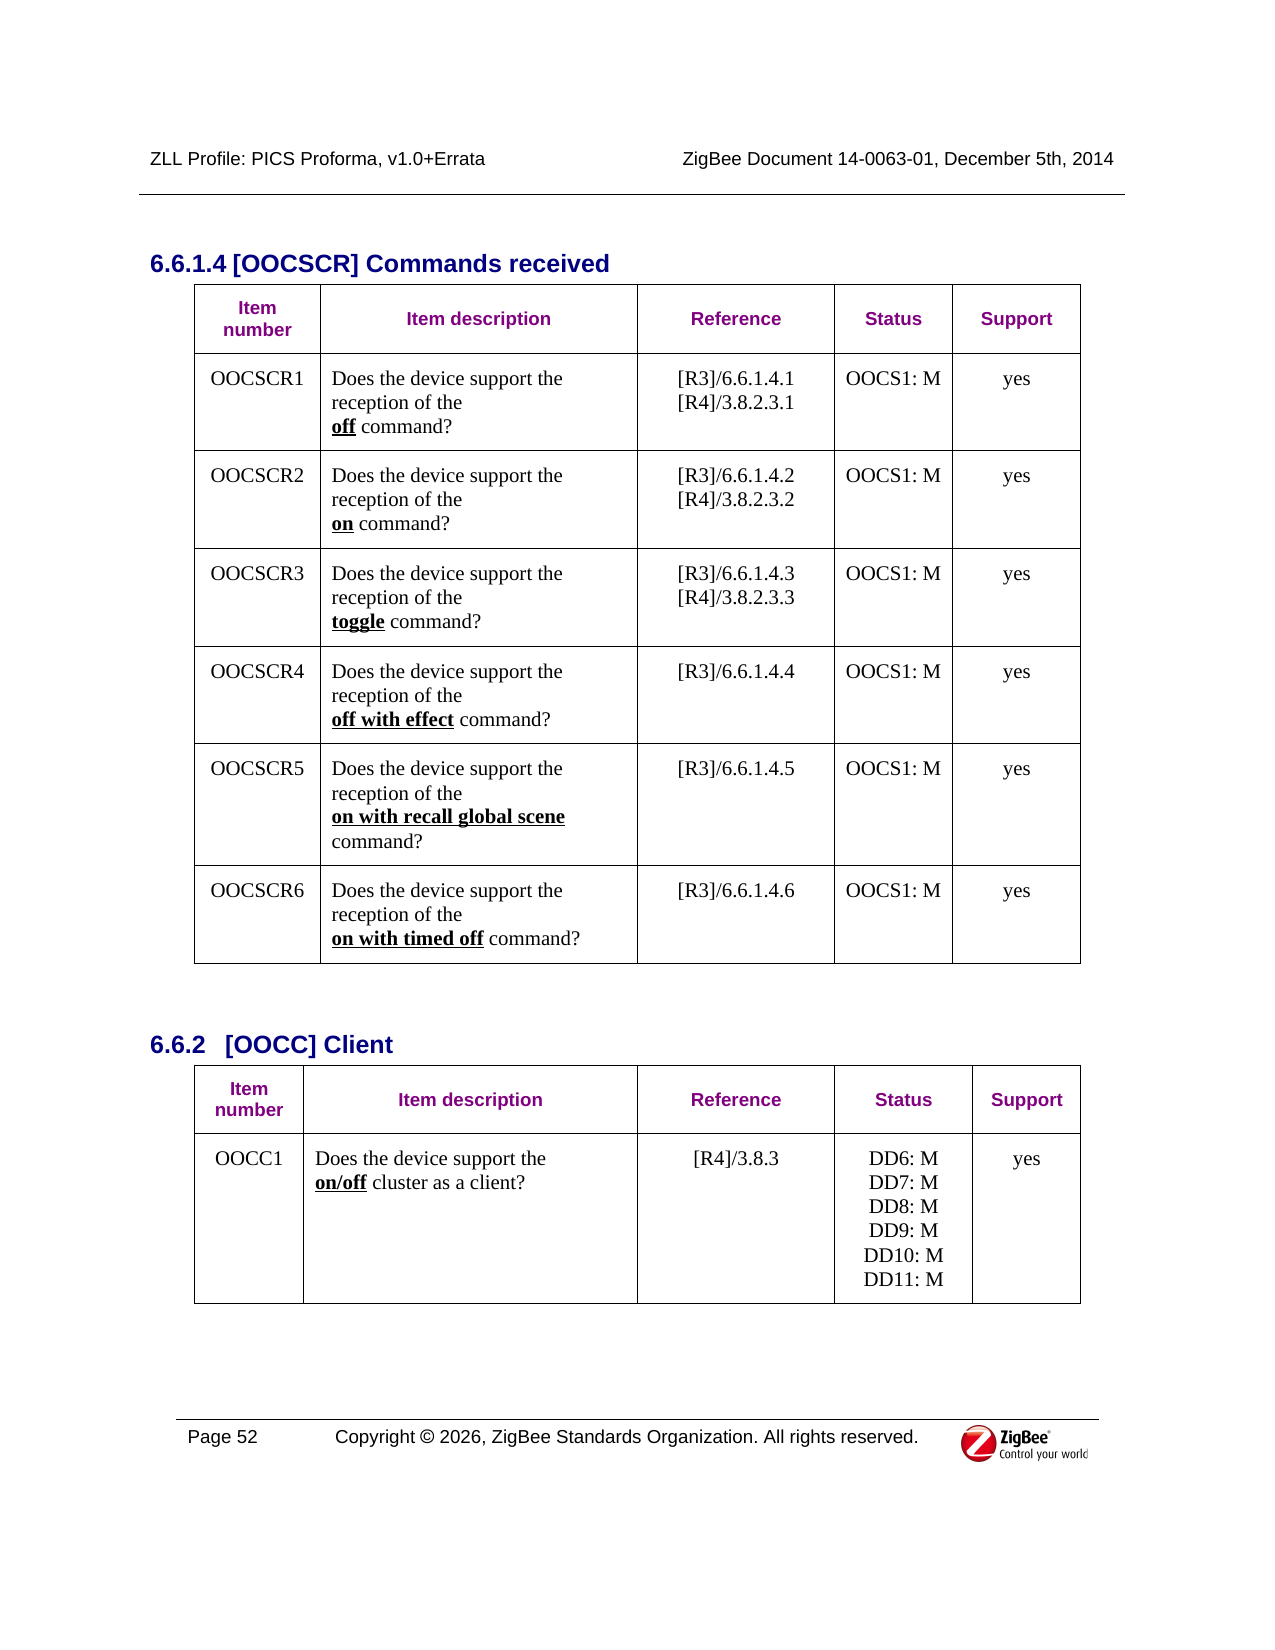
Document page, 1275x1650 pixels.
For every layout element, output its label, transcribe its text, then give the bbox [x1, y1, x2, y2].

table_cell [R3]/6.6.1.4.5 [638, 744, 834, 865]
table_header Item description [304, 1066, 637, 1133]
subtitle [OOCC] Client [150, 1029, 1125, 1058]
table_cell OOCS1: M [835, 866, 952, 963]
table_header Support [953, 285, 1080, 352]
table_cell Does the device support the reception of the off with effect command? [321, 647, 637, 743]
table_header Item number [195, 285, 320, 352]
table_header Item description [321, 285, 637, 352]
table_cell OOCSCR2 [195, 451, 320, 548]
table_header Status [835, 1066, 972, 1133]
table_cell OOCSCR3 [195, 549, 320, 646]
table_cell OOCS1: M [835, 744, 952, 865]
table_cell [R3]/6.6.1.4.2 [R4]/3.8.2.3.2 [638, 451, 834, 548]
table_cell Does the device support the on/off cluster as a client? [304, 1134, 637, 1303]
table_cell yes [953, 744, 1080, 865]
table_cell yes [953, 354, 1080, 450]
table_cell Does the device support the reception of the on with timed off command? [321, 866, 637, 963]
table_cell OOCS1: M [835, 451, 952, 548]
table_cell [R3]/6.6.1.4.1 [R4]/3.8.2.3.1 [638, 354, 834, 450]
table_cell DD6: M DD7: M DD8: M DD9: M DD10: M DD11: M [835, 1134, 972, 1303]
table_cell OOCSCR6 [195, 866, 320, 963]
table_header Item number [195, 1066, 303, 1133]
table_cell yes [953, 647, 1080, 743]
table_cell yes [953, 451, 1080, 548]
table_cell yes [973, 1134, 1080, 1303]
table_cell yes [953, 866, 1080, 963]
table_cell Does the device support the reception of the toggle command? [321, 549, 637, 646]
table_header Support [973, 1066, 1080, 1133]
table_cell [R3]/6.6.1.4.6 [638, 866, 834, 963]
picture [961, 1425, 1088, 1462]
table_header Reference [638, 1066, 834, 1133]
table_cell OOCSCR1 [195, 354, 320, 450]
table_cell Does the device support the reception of the on with recall global scene command? [321, 744, 637, 865]
table_cell [R4]/3.8.3 [638, 1134, 834, 1303]
table_cell OOCC1 [195, 1134, 303, 1303]
table_cell Does the device support the reception of the off command? [321, 354, 637, 450]
table_cell OOCSCR4 [195, 647, 320, 743]
table_header Status [835, 285, 952, 352]
table_cell OOCS1: M [835, 354, 952, 450]
table_cell [R3]/6.6.1.4.4 [638, 647, 834, 743]
table_header Reference [638, 285, 834, 352]
table_cell OOCSCR5 [195, 744, 320, 865]
table_cell OOCS1: M [835, 549, 952, 646]
table_cell OOCS1: M [835, 647, 952, 743]
table_cell yes [953, 549, 1080, 646]
title [OOCSCR] Commands received [150, 249, 1125, 278]
table_cell Does the device support the reception of the on command? [321, 451, 637, 548]
table_cell [R3]/6.6.1.4.3 [R4]/3.8.2.3.3 [638, 549, 834, 646]
